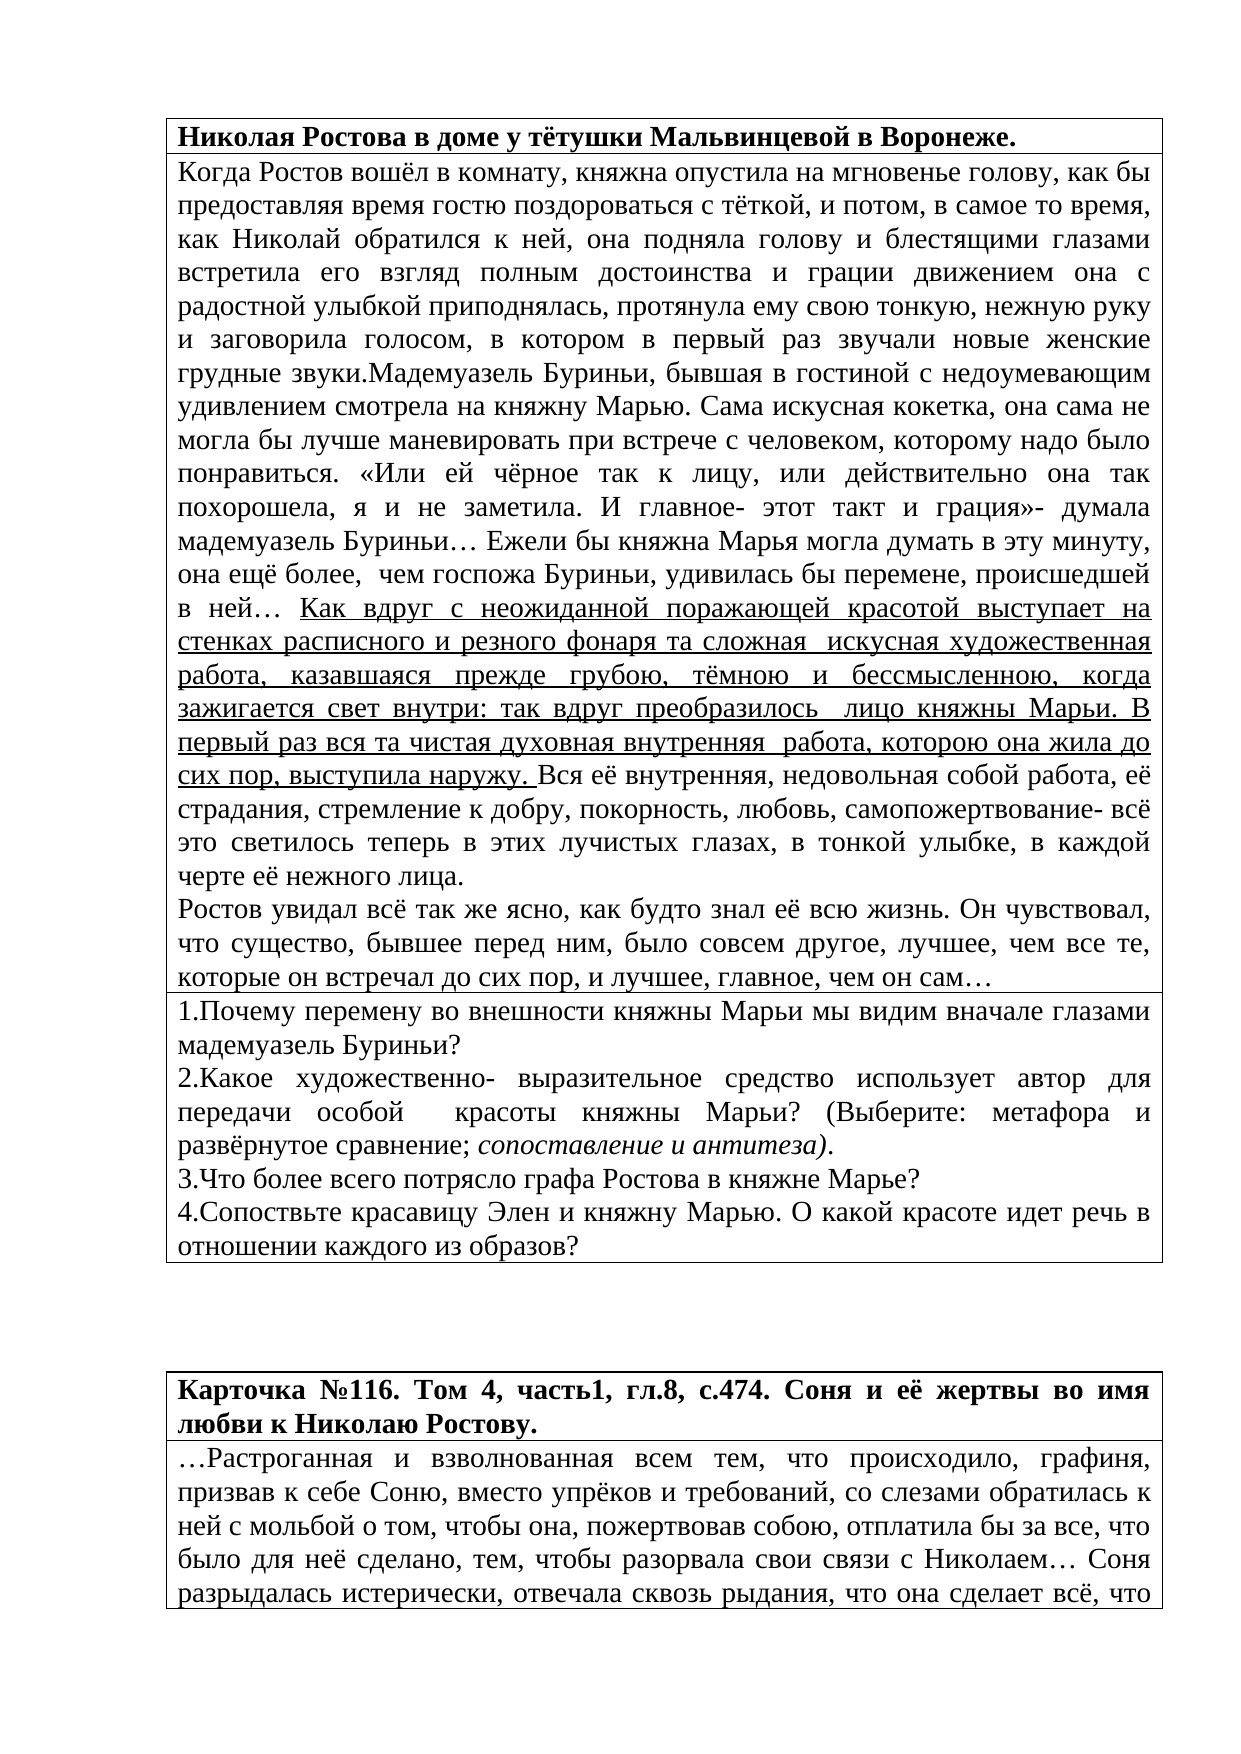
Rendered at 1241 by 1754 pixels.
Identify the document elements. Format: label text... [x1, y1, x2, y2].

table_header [167, 119, 1162, 153]
table_cell 1.Почему перемену во внешности княжны Марьи мы видим вначале глазами мадемуазель Буриньи? 2.Какое художественно- выразительное средство использует автор для передачи особой красоты княжны Марьи? (Выберите: метафора и развёрнутое сравнение; сопоставление и антитеза). 3.Что более всего потрясло графа Ростова в княжне Марье? 4.Сопоствьте красавицу Элен и княжну Марью. О какой красоте идет речь в отношении каждого из образов? [167, 993, 1162, 1262]
table_header Карточка №116. Том 4, часть1, гл.8, с.474. Соня и её жертвы во имя любви к Николаю Ростову. [167, 1373, 1162, 1439]
table_cell Когда Ростов вошёл в комнату, княжна опустила на мгновенье голову, как бы предоставляя время гостю поздороваться с тёткой, и потом, в самое то время, как Николай обратился к ней, она подняла голову и блестящими глазами встретила его взгляд полным достоинства и грации движением она с радостной улыбкой приподнялась, протянула ему свою тонкую, нежную руку и заговорила голосом, в котором в первый раз звучали новые женские грудные звуки.Мадемуазель Буриньи, бывшая в гостиной с недоумевающим удивлением смотрела на княжну Марью. Сама искусная кокетка, она сама не могла бы лучше маневировать при встрече с человеком, которому надо было понравиться. «Или ей чёрное так к лицу, или действительно она так похорошела, я и не заметила. И главное- этот такт и грация»- думала мадемуазель Буриньи… Ежели бы княжна Марья могла думать в эту минуту, она ещё более, чем госпожа Буриньи, удивилась бы перемене, происшедшей в ней… Как вдруг с неожиданной поражающей красотой выступает на стенках расписного и резного фонаря та сложная искусная художественная работа, казавшаяся прежде грубою, тёмною и бессмысленною, когда зажигается свет внутри: так вдруг преобразилось лицо княжны Марьи. В первый раз вся та чистая духовная внутренняя работа, которою она жила до сих пор, выступила наружу. Вся её внутренняя, недовольная собой работа, её страдания, стремление к добру, покорность, любовь, самопожертвование- всё это светилось теперь в этих лучистых глазах, в тонкой улыбке, в каждой черте её нежного лица. Ростов увидал всё так же ясно, как будто знал её всю жизнь. Он чувствовал, что существо, бывшее перед ним, было совсем другое, лучшее, чем все те, которые он встречал до сих пор, и лучшее, главное, чем он сам… [167, 154, 1162, 992]
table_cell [167, 1441, 1162, 1608]
